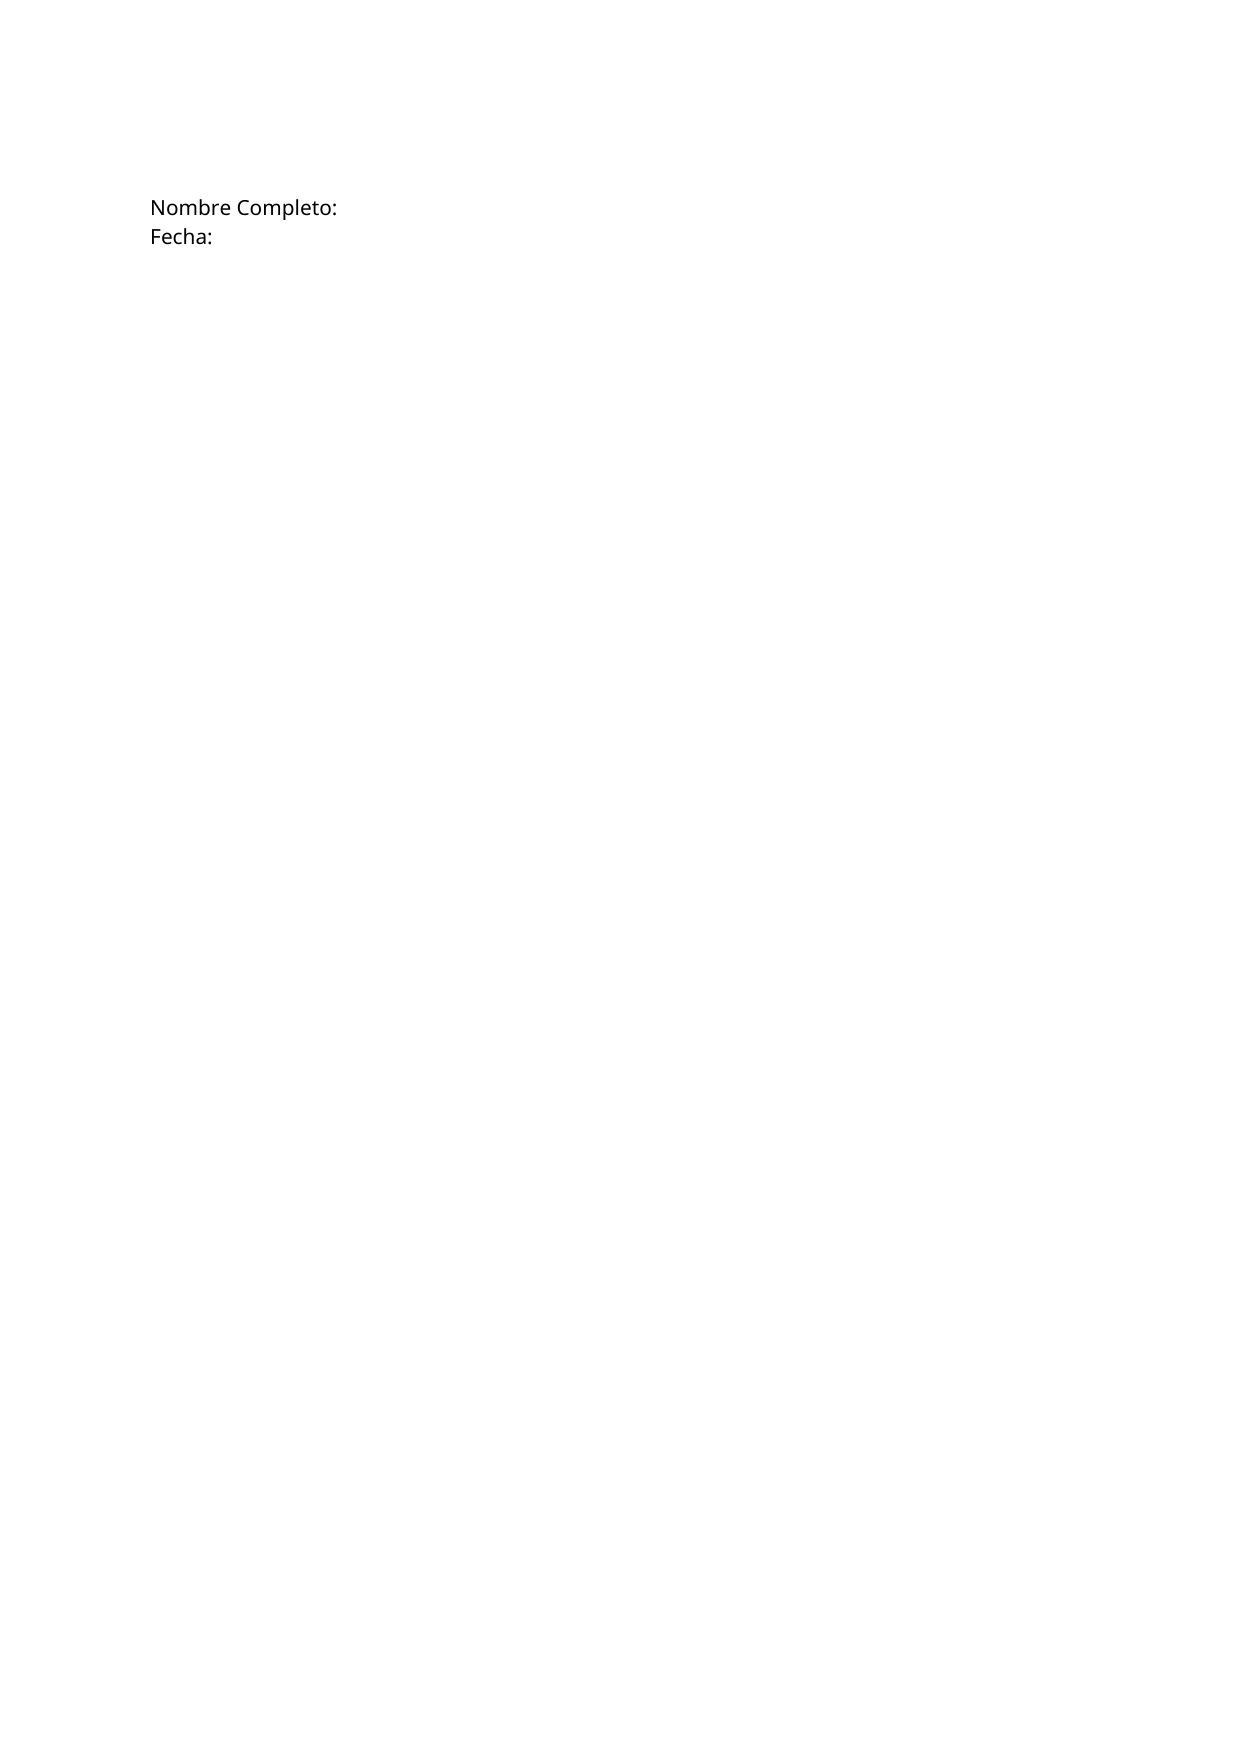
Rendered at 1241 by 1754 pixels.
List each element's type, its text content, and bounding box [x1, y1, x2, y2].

text Nombre Completo: [150, 193, 1090, 222]
text Fecha: [150, 222, 1090, 250]
